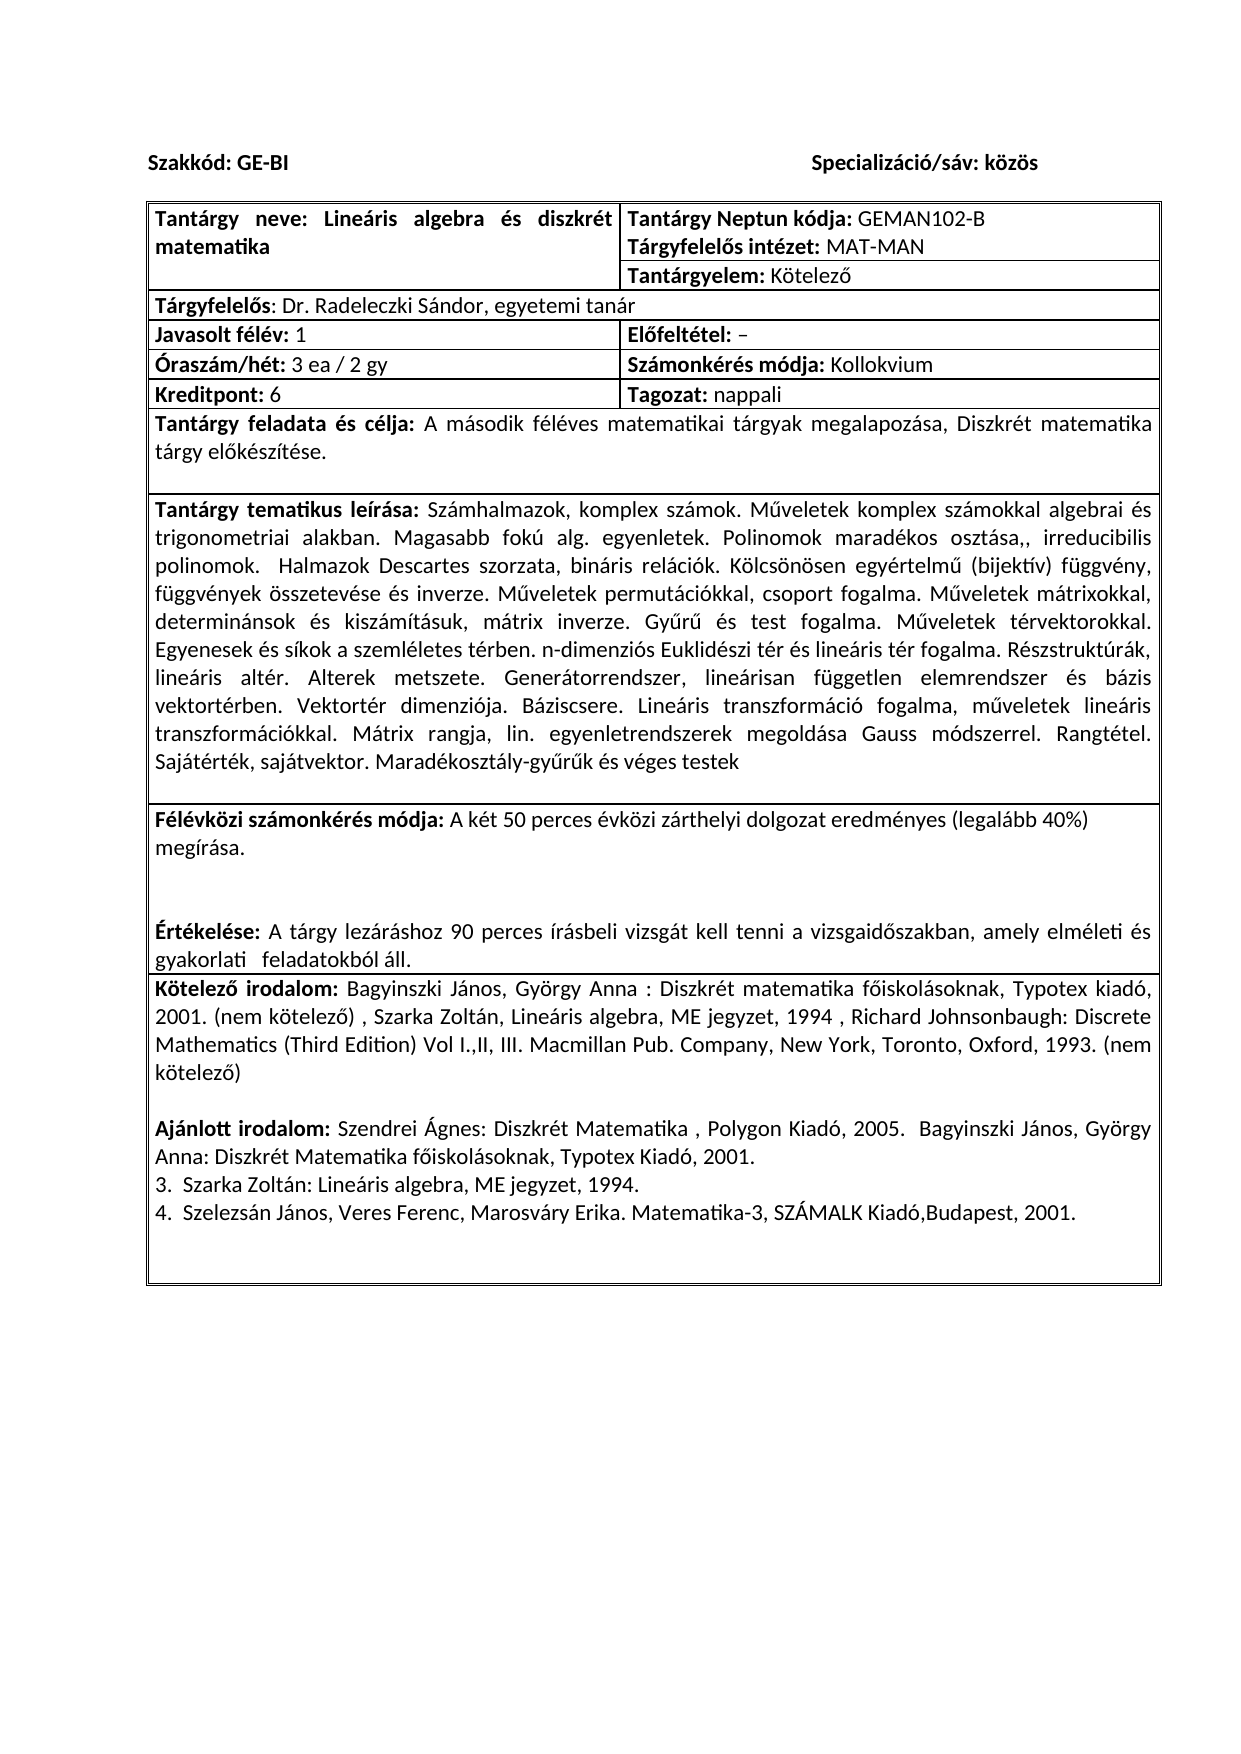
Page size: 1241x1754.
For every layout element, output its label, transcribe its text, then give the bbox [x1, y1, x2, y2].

table_cell Előfeltétel: – [621, 321, 1159, 348]
table_cell Félévközi számonkérés módja: A két 50 perces évközi zárthelyi dolgozat eredményes (legalább 40%) megírása. Értékelése: A tárgy lezáráshoz 90 perces írásbeli vizsgát kell tenni a vizsgaidőszakban, amely elméleti és gyakorlati feladatokból áll. [149, 805, 1159, 973]
table_cell Óraszám/hét: 3 ea / 2 gy [149, 350, 619, 378]
table_cell Tárgyfelelős: Dr. Radeleczki Sándor, egyetemi tanár [149, 291, 1159, 319]
table_header Tantárgy Neptun kódja: GEMAN102-B Tárgyfelelős intézet: MAT-MAN [621, 204, 1159, 260]
table_cell Javasolt félév: 1 [149, 321, 619, 348]
table_cell Kreditpont: 6 [149, 380, 619, 408]
table_cell Tantárgy tematikus leírása: Számhalmazok, komplex számok. Műveletek komplex számokkal algebrai és trigonometriai alakban. Magasabb fokú alg. egyenletek. Polinomok maradékos osztása,, irreducibilis polinomok. Halmazok Descartes szorzata, bináris relációk. Kölcsönösen egyértelmű (bijektív) függvény, függvények összetevése és inverze. Műveletek permutációkkal, csoport fogalma. Műveletek mátrixokkal, determinánsok és kiszámításuk, mátrix inverze. Gyűrű és test fogalma. Műveletek térvektorokkal. Egyenesek és síkok a szemléletes térben. n-dimenziós Euklidészi tér és lineáris tér fogalma. Részstruktúrák, lineáris altér. Alterek metszete. Generátorrendszer, lineárisan független elemrendszer és bázis vektortérben. Vektortér dimenziója. Báziscsere. Lineáris transzformáció fogalma, műveletek lineáris transzformációkkal. Mátrix rangja, lin. egyenletrendszerek megoldása Gauss módszerrel. Rangtétel. Sajátérték, sajátvektor. Maradékosztály-gyűrűk és véges testek [149, 495, 1159, 803]
table_cell Számonkérés módja: Kollokvium [621, 350, 1159, 378]
table_cell Tantárgyelem: Kötelező [621, 261, 1159, 289]
table_cell Tagozat: nappali [621, 380, 1159, 408]
table_cell Kötelező irodalom: Bagyinszki János, György Anna : Diszkrét matematika főiskolásoknak, Typotex kiadó, 2001. (nem kötelező) , Szarka Zoltán, Lineáris algebra, ME jegyzet, 1994 , Richard Johnsonbaugh: Discrete Mathematics (Third Edition) Vol I.,II, III. Macmillan Pub. Company, New York, Toronto, Oxford, 1993. (nem kötelező) Ajánlott irodalom: Szendrei Ágnes: Diszkrét Matematika , Polygon Kiadó, 2005. Bagyinszki János, György Anna: Diszkrét Matematika főiskolásoknak, Typotex Kiadó, 2001. 3. Szarka Zoltán: Lineáris algebra, ME jegyzet, 1994. 4. Szelezsán János, Veres Ferenc, Marosváry Erika. Matematika-3, SZÁMALK Kiadó,Budapest, 2001. [149, 975, 1159, 1283]
table_cell Tantárgy feladata és célja: A második féléves matematikai tárgyak megalapozása, Diszkrét matematika tárgy előkészítése. [149, 409, 1159, 493]
table_header Tantárgy neve: Lineáris algebra és diszkrét matematika [149, 204, 619, 289]
text Szakkód: GE-BI Specializáció/sáv: közös [148, 148, 1093, 176]
